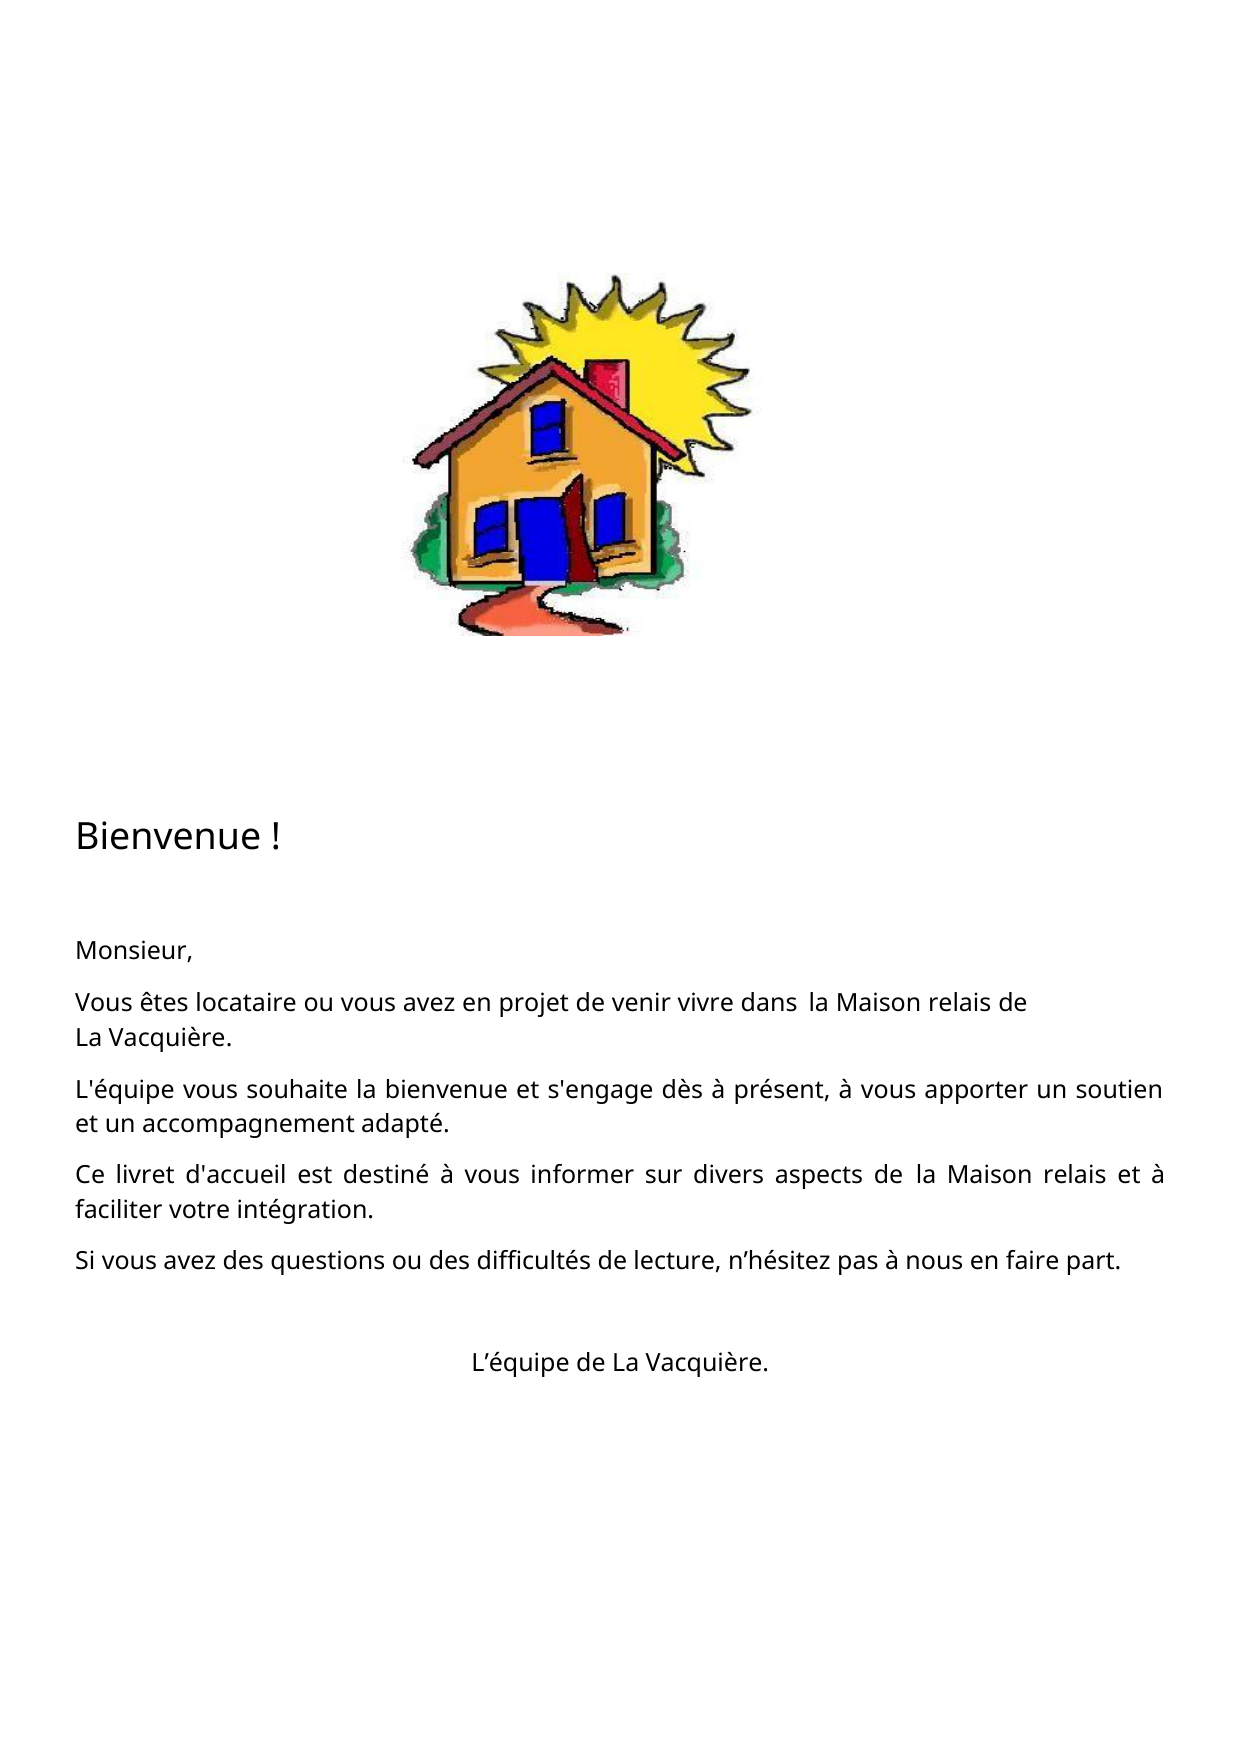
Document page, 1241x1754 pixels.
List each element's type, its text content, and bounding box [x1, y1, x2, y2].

text Ce livret d'accueil est destiné à vous informer sur divers aspects de relais et à faciliter votre intégration. [75, 1157, 1165, 1225]
text L'équipe vous souhaite la bienvenue et s'engage dès à présent, à vous apporter un soutien et un accompagnement adapté. [75, 1071, 1165, 1140]
text Si vous avez des questions ou des difficultés de lecture, n’hésitez pas à nous en faire part. [75, 1242, 1165, 1276]
text Vous êtes locataire ou vous avez en projet de venir vivre dans relais de [75, 985, 1028, 1054]
picture [391, 273, 774, 636]
text L’équipe de [75, 1344, 1165, 1378]
text Bienvenue ! [75, 809, 1165, 861]
text Monsieur, [75, 932, 1165, 966]
